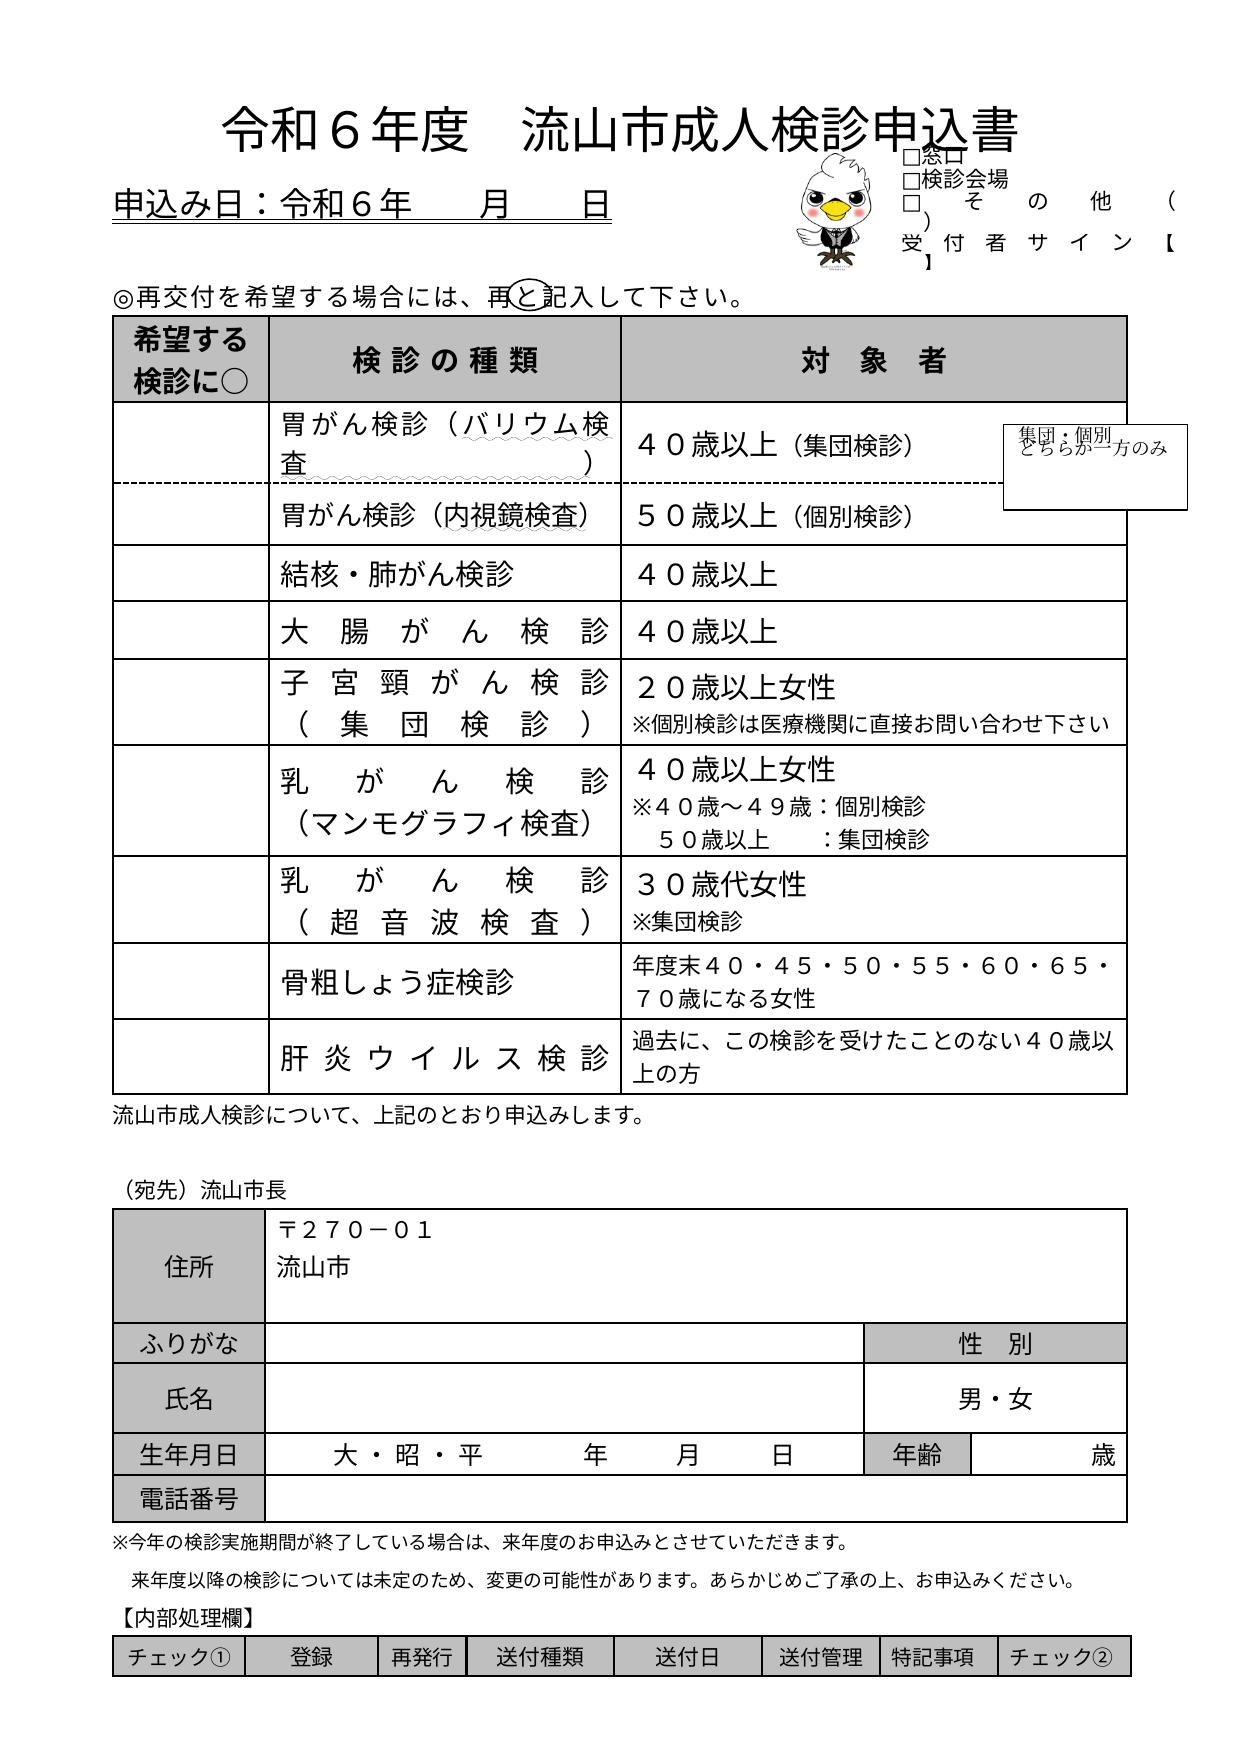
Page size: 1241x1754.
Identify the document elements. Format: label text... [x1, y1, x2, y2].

table_cell [266, 1364, 863, 1432]
table_header 登録 [246, 1637, 377, 1675]
table_cell 大・昭・平 年 月 日 [266, 1434, 863, 1474]
table_cell ４０歳以上女性 ※４０歳～４９歳：個別検診 ５０歳以上 ：集団検診 [622, 746, 1126, 855]
table_cell 氏名 [114, 1364, 264, 1432]
table_cell ４０歳以上（集団検診） [622, 403, 1126, 482]
table_cell 胃がん検診（バリウム検査） [270, 403, 620, 482]
table_cell [114, 546, 268, 600]
table_cell ４０歳以上 [622, 546, 1126, 600]
table_cell [114, 602, 268, 658]
table_cell [114, 1020, 268, 1093]
table_cell 歳 [972, 1434, 1126, 1474]
text ◎再交付を希望する場合には、再と記入して下さい。 [112, 277, 1128, 314]
table_cell 骨粗しょう症検診 [270, 944, 620, 1017]
table_header 対 象 者 [622, 317, 1126, 401]
table_header 住所 [114, 1210, 264, 1322]
text 来年度以降の検診については未定のため、変更の可能性があります。あらかじめご了承の上、お申込みください。 [112, 1560, 1128, 1598]
table_header 特記事項 [881, 1637, 997, 1675]
table_cell ふりがな [114, 1324, 264, 1362]
table_cell 性 別 [865, 1324, 1126, 1362]
table_cell 子宮頸がん検診 （集団検診） [270, 660, 620, 744]
text 令和６年度 流山市成人検診申込書 [112, 89, 1128, 164]
table_cell 肝炎ウイルス検診 [270, 1020, 620, 1093]
table_cell ４０歳以上 [622, 602, 1126, 658]
table_cell [114, 857, 268, 942]
table_cell [266, 1476, 1126, 1521]
table_cell 胃がん検診（内視鏡検査） [270, 482, 620, 543]
table_cell 乳がん検診 （マンモグラフィ検査） [270, 746, 620, 855]
table_header 送付種類 [468, 1637, 613, 1675]
table_cell 年度末４０・４５・５０・５５・６０・６５・７０歳になる女性 [622, 944, 1126, 1017]
table_header 再発行 [379, 1637, 465, 1675]
table_cell 大腸がん検診 [270, 602, 620, 658]
table_header 送付管理 [763, 1637, 879, 1675]
table_cell 結核・肺がん検診 [270, 546, 620, 600]
text ※今年の検診実施期間が終了している場合は、来年度のお申込みとさせていただきます。 [112, 1523, 1128, 1560]
table_cell [266, 1324, 863, 1362]
picture [781, 239, 893, 272]
table_cell [114, 482, 268, 543]
table_header 検診の種類 [270, 317, 620, 401]
table_cell ２０歳以上女性 ※個別検診は医療機関に直接お問い合わせ下さい [622, 660, 1126, 744]
text （宛先）流山市長 [112, 1170, 1128, 1208]
table_header チェック① [114, 1637, 244, 1675]
table_cell [114, 944, 268, 1017]
table_header 希望する 検診に○ [114, 317, 268, 401]
table_cell ５０歳以上（個別検診） [622, 482, 1126, 543]
table_cell 男・女 [865, 1364, 1126, 1432]
text 流山市成人検診について、上記のとおり申込みします。 [112, 1095, 1128, 1133]
table_header チェック② [999, 1637, 1130, 1675]
text 【内部処理欄】 [112, 1598, 1128, 1635]
table_header 送付日 [615, 1637, 761, 1675]
table_cell 過去に、この検診を受けたことのない４０歳以上の方 [622, 1020, 1126, 1093]
table_cell [114, 746, 268, 855]
table_cell 電話番号 [114, 1476, 264, 1521]
table_cell [114, 403, 268, 482]
table_cell 年齢 [865, 1434, 970, 1474]
text 申込み日：令和６年 月 日 [112, 164, 1128, 239]
table_cell ３０歳代女性 ※集団検診 [622, 857, 1126, 942]
table_cell [114, 660, 268, 744]
table_cell 乳がん検診 （超音波検査） [270, 857, 620, 942]
table_header 〒２７０－０１ 流山市 [266, 1210, 1126, 1322]
table_cell 生年月日 [114, 1434, 264, 1474]
